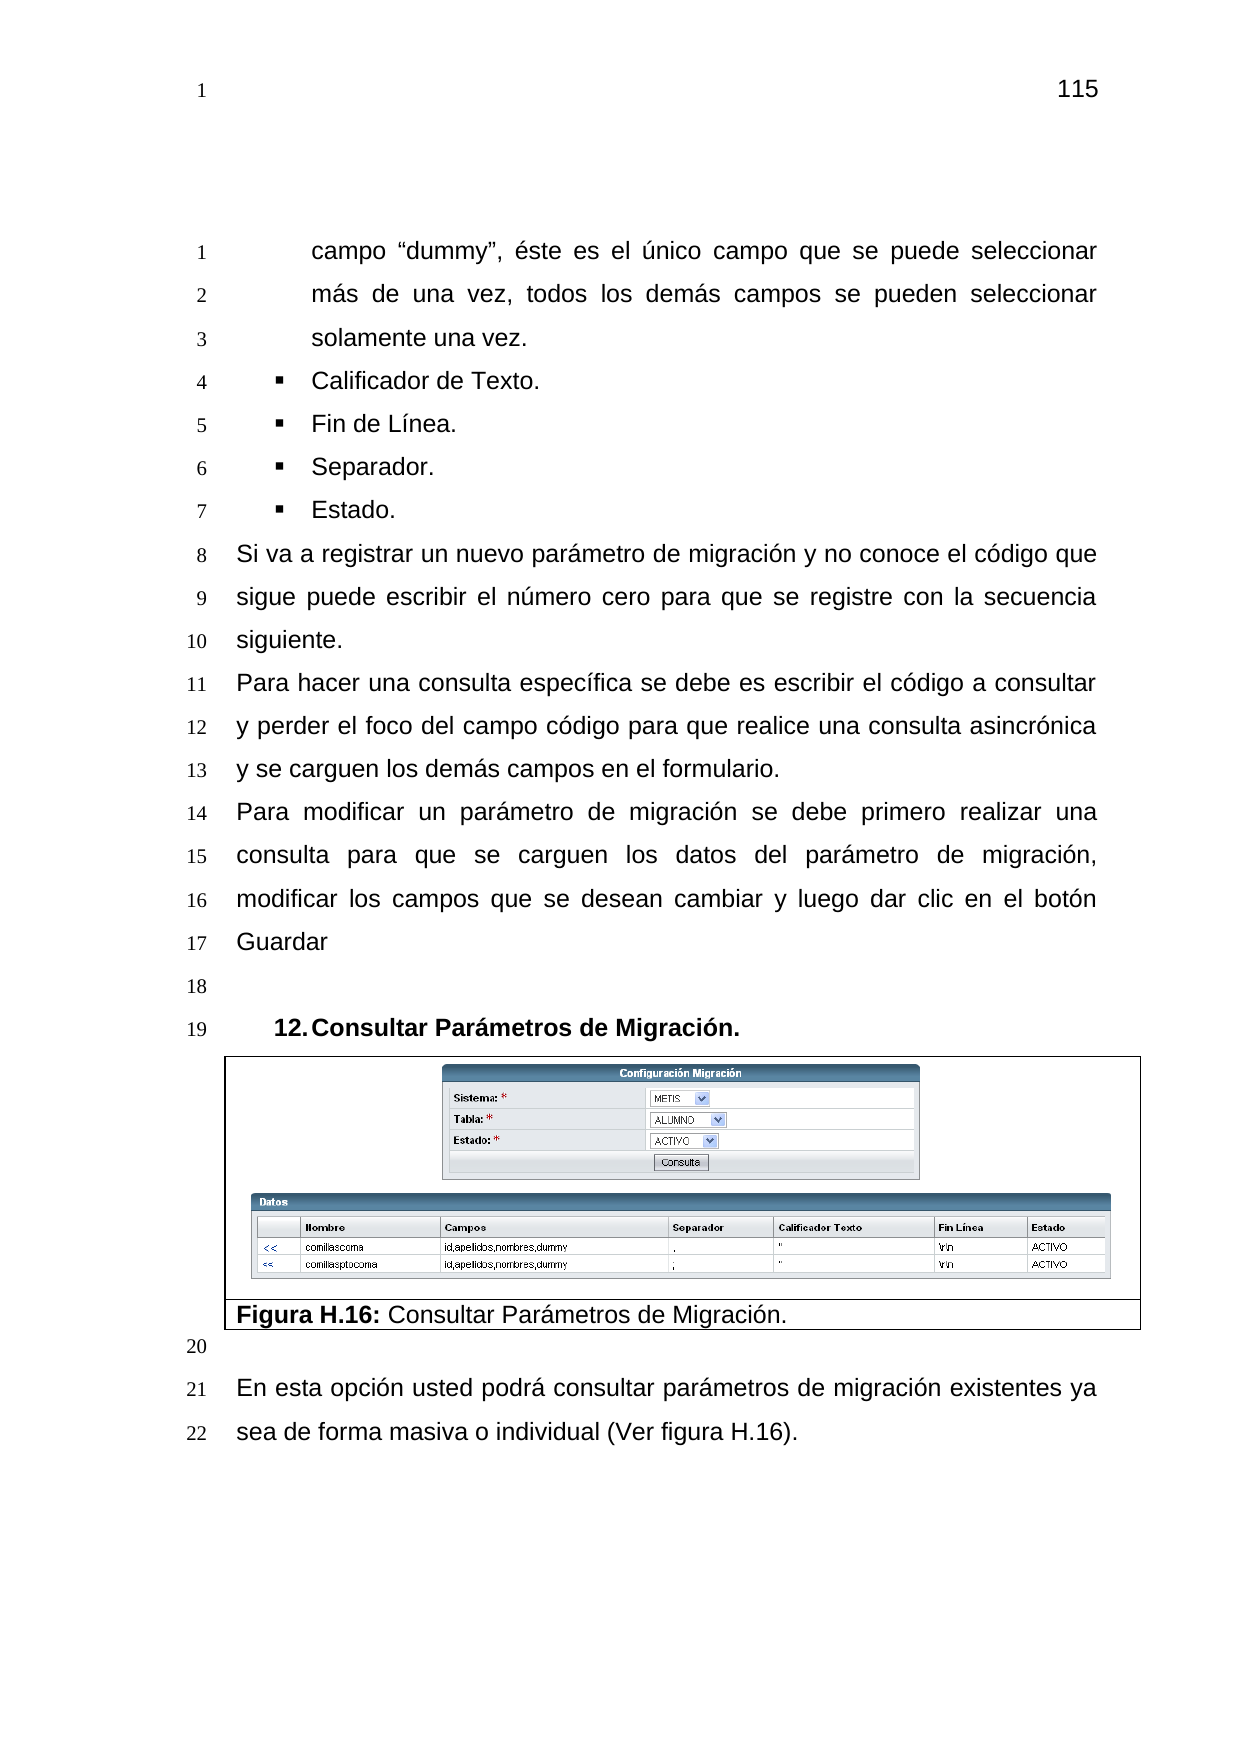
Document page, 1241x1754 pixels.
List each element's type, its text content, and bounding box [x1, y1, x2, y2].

text Para modificar un parámetro de migración se debe primero realizar una consulta para que se carguen los datos del parámetro de migración, modificar los campos que se desean cambiar y luego dar clic en el botón Guardar [236, 797, 1098, 955]
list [274, 236, 1098, 351]
text En esta opción usted podrá consultar parámetros de migración existentes ya sea de forma masiva o individual (Ver figura H.16). [236, 1373, 1098, 1445]
text Para hacer una consulta específica se debe es escribir el código a consultar y perder el foco del campo código para que realice una consulta asincrónica y se carguen los demás campos en el formulario. [236, 668, 1098, 783]
list Estado. [274, 495, 1098, 524]
picture [236, 1057, 1121, 1286]
table_header [226, 1057, 1140, 1299]
table_cell Figura H.16: Consultar Parámetros de Migración. [226, 1300, 1140, 1329]
list Consultar Parámetros de Migración. [274, 1013, 1098, 1042]
list Fin de Línea. [274, 409, 1098, 438]
text Si va a registrar un nuevo parámetro de migración y no conoce el código que sigue puede escribir el número cero para que se registre con la secuencia siguiente. [236, 538, 1098, 653]
list Separador. [274, 452, 1098, 481]
list Calificador de Texto. [274, 366, 1098, 394]
